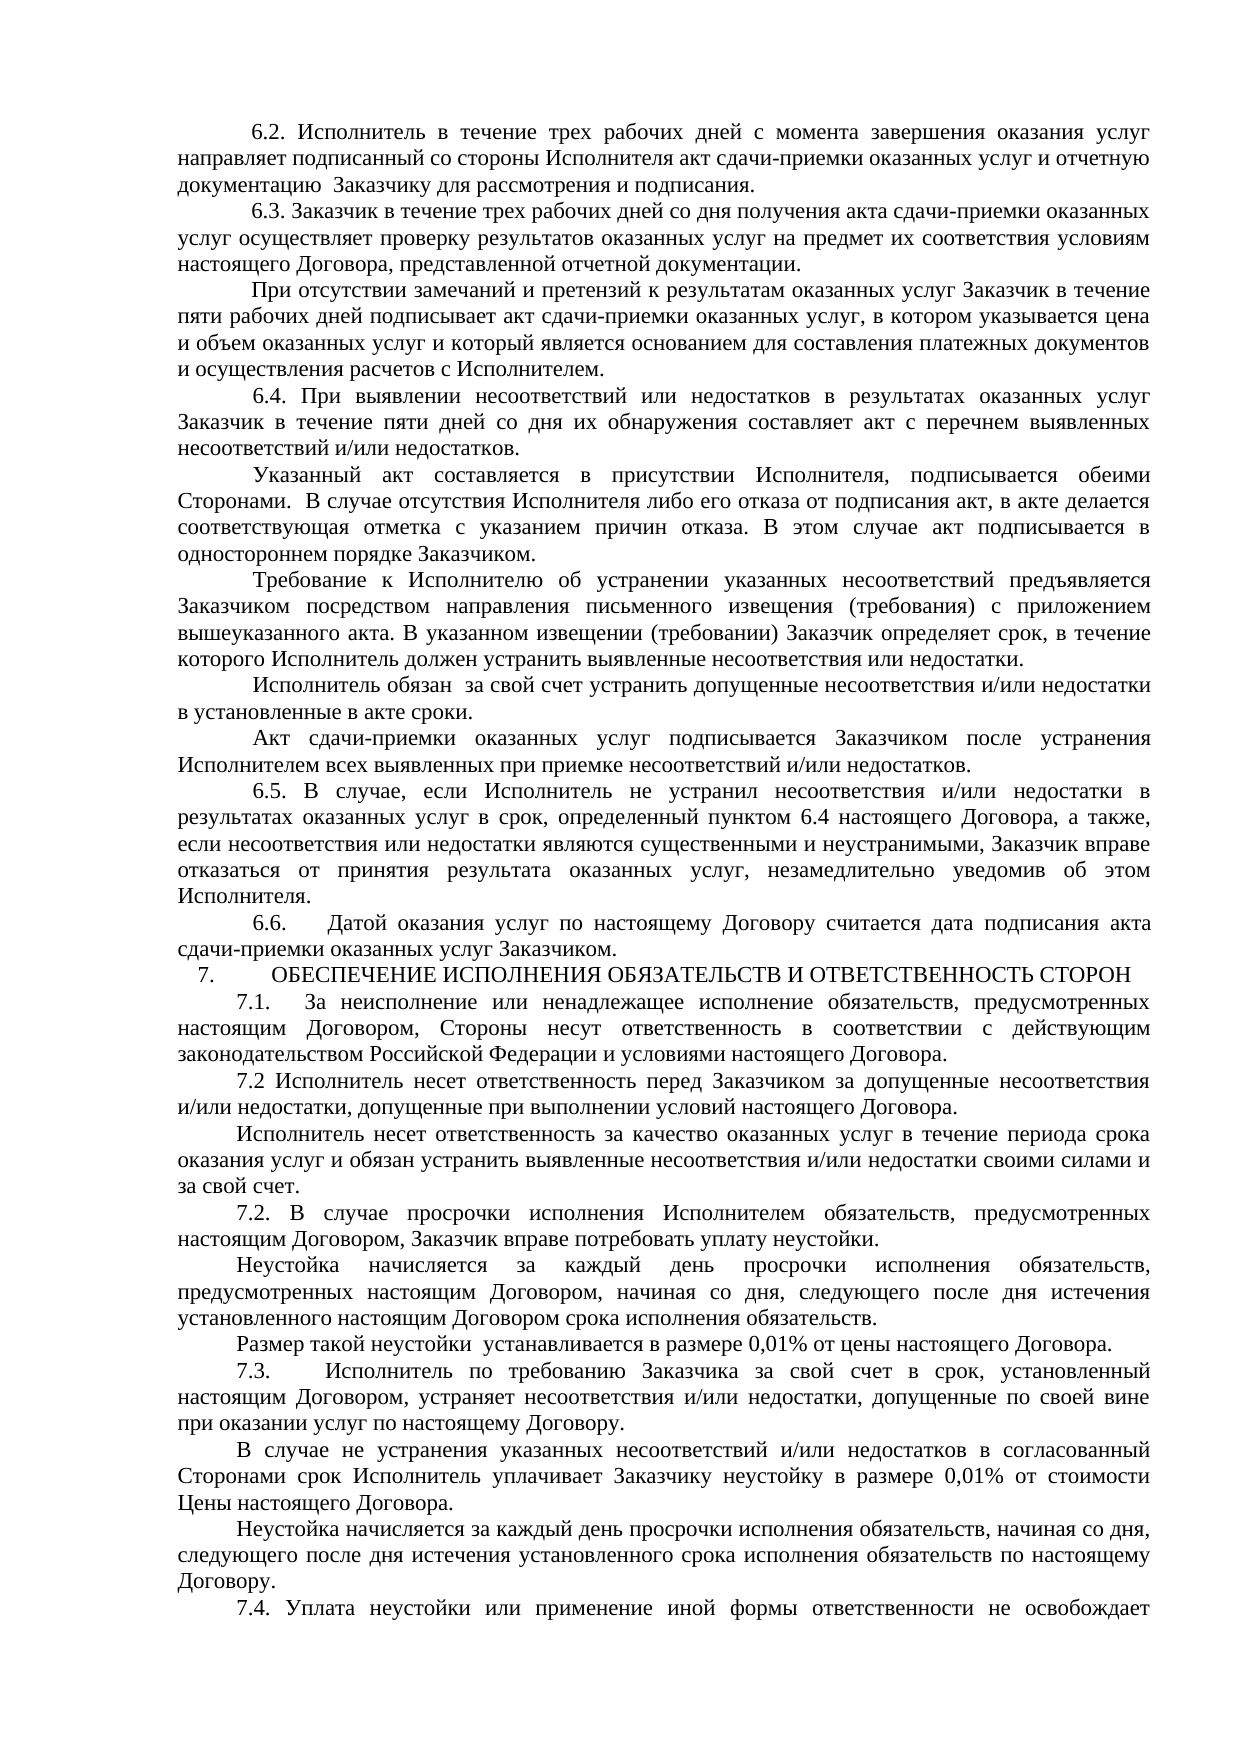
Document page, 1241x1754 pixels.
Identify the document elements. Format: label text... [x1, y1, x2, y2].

text Неустойка начисляется за каждый день просрочки исполнения обязательств, предусмотренных настоящим Договором, начиная со дня, следующего после дня истечения установленного настоящим Договором срока исполнения обязательств. [177, 1251, 1152, 1330]
text 6.3. Заказчик в течение трех рабочих дней со дня получения акта сдачи-приемки оказанных услуг осуществляет проверку результатов оказанных услуг на предмет их соответствия условиям настоящего Договора, представленной отчетной документации. [177, 197, 1152, 276]
text Акт сдачи-приемки оказанных услуг подписывается Заказчиком после устранения Исполнителем всех выявленных при приемке несоответствий и/или недостатков. [177, 724, 1152, 777]
text 7.2. В случае просрочки исполнения Исполнителем обязательств, предусмотренных настоящим Договором, Заказчик вправе потребовать уплату неустойки. [177, 1199, 1152, 1251]
text 6.5. В случае, если Исполнитель не устранил несоответствия и/или недостатки в результатах оказанных услуг в срок, определенный пунктом 6.4 настоящего Договора, а также, если несоответствия или недостатки являются существенными и неустранимыми, Заказчик вправе отказаться от принятия результата оказанных услуг, незамедлительно уведомив об этом Исполнителя. [177, 777, 1152, 909]
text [177, 1594, 1152, 1620]
text Неустойка начисляется за каждый день просрочки исполнения обязательств, начиная со дня, следующего после дня истечения установленного срока исполнения обязательств по настоящему Договору. [177, 1515, 1152, 1594]
text 6.2. Исполнитель в течение трех рабочих дней с момента завершения оказания услуг направляет подписанный со стороны Исполнителя акт сдачи-приемки оказанных услуг и отчетную документацию Заказчику для рассмотрения и подписания. [177, 118, 1152, 197]
text 7. ОБЕСПЕЧЕНИЕ ИСПОЛНЕНИЯ ОБЯЗАТЕЛЬСТВ И ОТВЕТСТВЕННОСТЬ СТОРОН [177, 961, 1152, 988]
text Исполнитель обязан за свой счет устранить допущенные несоответствия и/или недостатки в установленные в акте сроки. [177, 672, 1152, 724]
text Исполнитель несет ответственность за качество оказанных услуг в течение периода срока оказания услуг и обязан устранить выявленные несоответствия и/или недостатки своими силами и за свой счет. [177, 1119, 1152, 1199]
text 6.4. При выявлении несоответствий или недостатков в результатах оказанных услуг Заказчик в течение пяти дней со дня их обнаружения составляет акт с перечнем выявленных несоответствий и/или недостатков. [177, 382, 1152, 461]
text 7.1. За неисполнение или ненадлежащее исполнение обязательств, предусмотренных настоящим Договором, Стороны несут ответственность в соответствии с действующим законодательством Российской Федерации и условиями настоящего Договора. [177, 988, 1152, 1067]
text 6.6. Датой оказания услуг по настоящему Договору считается дата подписания акта сдачи-приемки оказанных услуг Заказчиком. [177, 909, 1152, 961]
text Требование к Исполнителю об устранении указанных несоответствий предъявляется Заказчиком посредством направления письменного извещения (требования) с приложением вышеуказанного акта. В указанном извещении (требовании) Заказчик определяет срок, в течение которого Исполнитель должен устранить выявленные несоответствия или недостатки. [177, 566, 1152, 672]
text Размер такой неустойки устанавливается в размере 0,01% от цены настоящего Договора. [177, 1330, 1152, 1357]
text При отсутствии замечаний и претензий к результатам оказанных услуг Заказчик в течение пяти рабочих дней подписывает акт сдачи-приемки оказанных услуг, в котором указывается цена и объем оказанных услуг и который является основанием для составления платежных документов и осуществления расчетов с Исполнителем. [177, 276, 1152, 382]
text Указанный акт составляется в присутствии Исполнителя, подписывается обеими Сторонами. В случае отсутствия Исполнителя либо его отказа от подписания акт, в акте делается соответствующая отметка с указанием причин отказа. В этом случае акт подписывается в одностороннем порядке Заказчиком. [177, 461, 1152, 566]
text 7.3. Исполнитель по требованию Заказчика за свой счет в срок, установленный настоящим Договором, устраняет несоответствия и/или недостатки, допущенные по своей вине при оказании услуг по настоящему Договору. [177, 1357, 1152, 1436]
text В случае не устранения указанных несоответствий и/или недостатков в согласованный Сторонами срок Исполнитель уплачивает Заказчику неустойку в размере 0,01% от стоимости Цены настоящего Договора. [177, 1436, 1152, 1515]
text 7.2 Исполнитель несет ответственность перед Заказчиком за допущенные несоответствия и/или недостатки, допущенные при выполнении условий настоящего Договора. [177, 1067, 1152, 1119]
